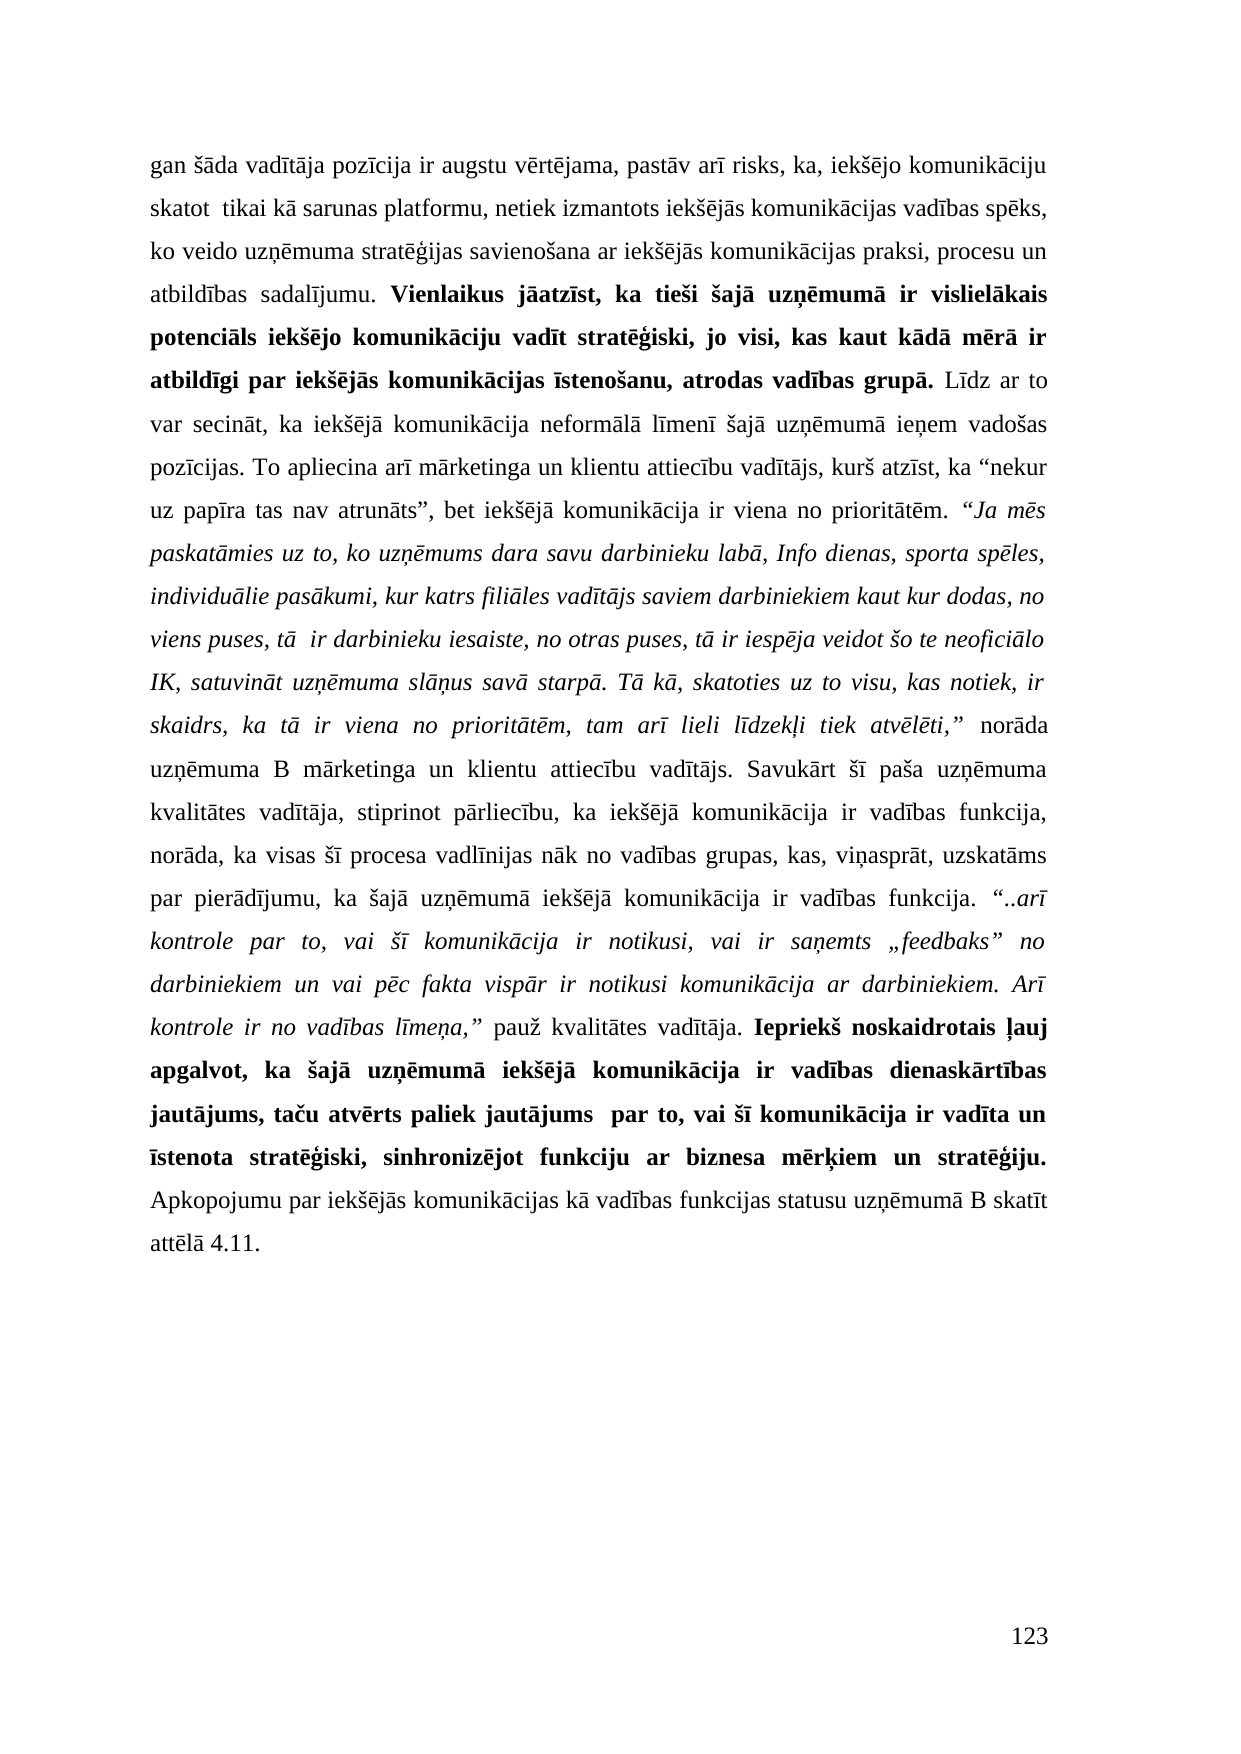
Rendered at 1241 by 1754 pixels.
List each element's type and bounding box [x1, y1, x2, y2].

text [150, 150, 1048, 1257]
